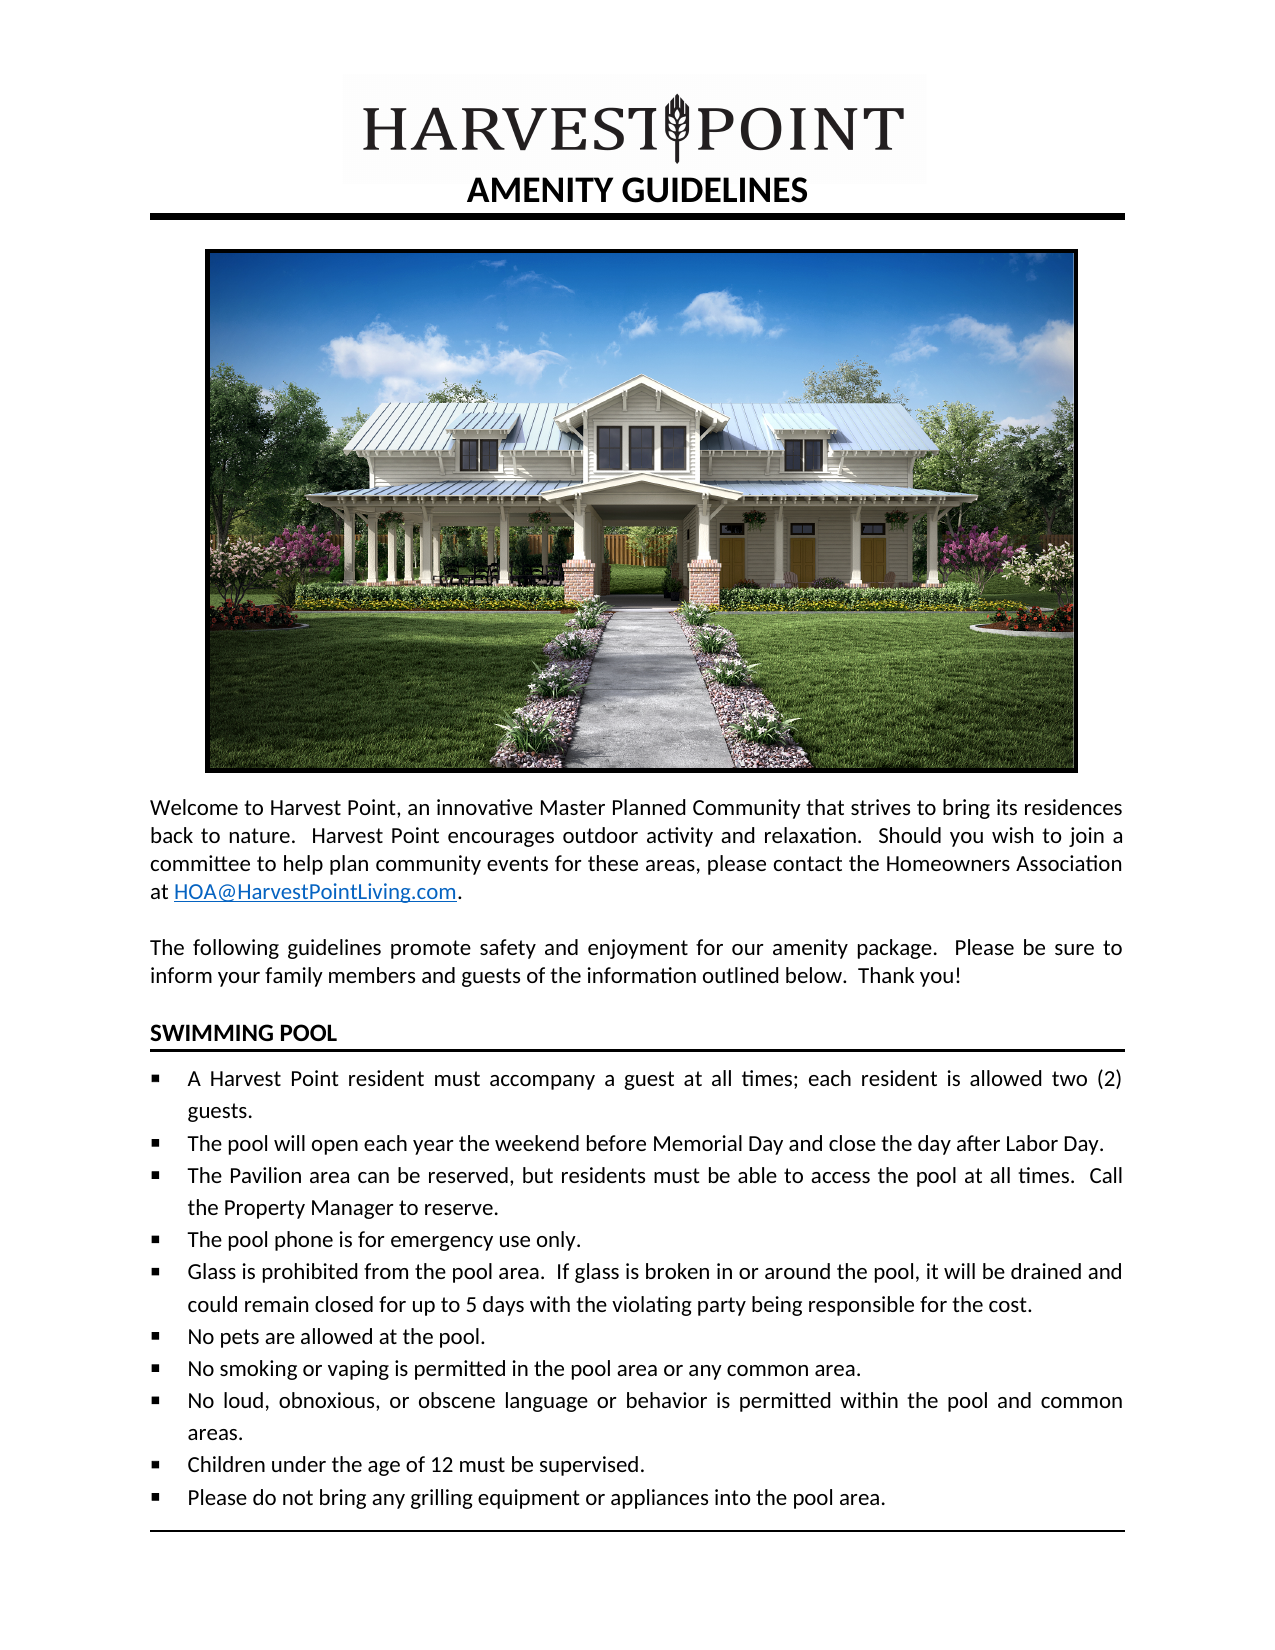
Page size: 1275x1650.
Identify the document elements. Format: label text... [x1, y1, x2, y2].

text AMENITY GUIDELINES [150, 166, 1125, 213]
text The following guidelines promote safety and enjoyment for our amenity package. Please be sure to inform your family members and guests of the information outlined below. Thank you! [150, 933, 1125, 989]
picture [210, 253, 1074, 768]
text SWIMMING POOL [150, 1017, 1125, 1049]
list The pool phone is for emergency use only. [150, 1225, 1125, 1253]
list The Pavilion area can be reserved, but residents must be able to access the pool at all times. Call the Property Manager to reserve. [150, 1161, 1125, 1221]
list A Harvest Point resident must accompany a guest at all times; each resident is allowed two (2) guests. [150, 1064, 1125, 1124]
list No pets are allowed at the pool. [150, 1322, 1125, 1350]
list The pool will open each year the weekend before Memorial Day and close the day after Labor Day. [150, 1129, 1125, 1157]
list Please do not bring any grilling equipment or appliances into the pool area. [150, 1483, 1125, 1511]
list Glass is prohibited from the pool area. If glass is broken in or around the pool, it will be drained and could remain closed for up to 5 days with the violating party being responsible for the cost. [150, 1257, 1125, 1318]
picture [342, 74, 927, 166]
list No smoking or vaping is permitted in the pool area or any common area. [150, 1354, 1125, 1382]
list Children under the age of 12 must be supervised. [150, 1451, 1125, 1479]
list No loud, obnoxious, or obscene language or behavior is permitted within the pool and common areas. [150, 1386, 1125, 1446]
